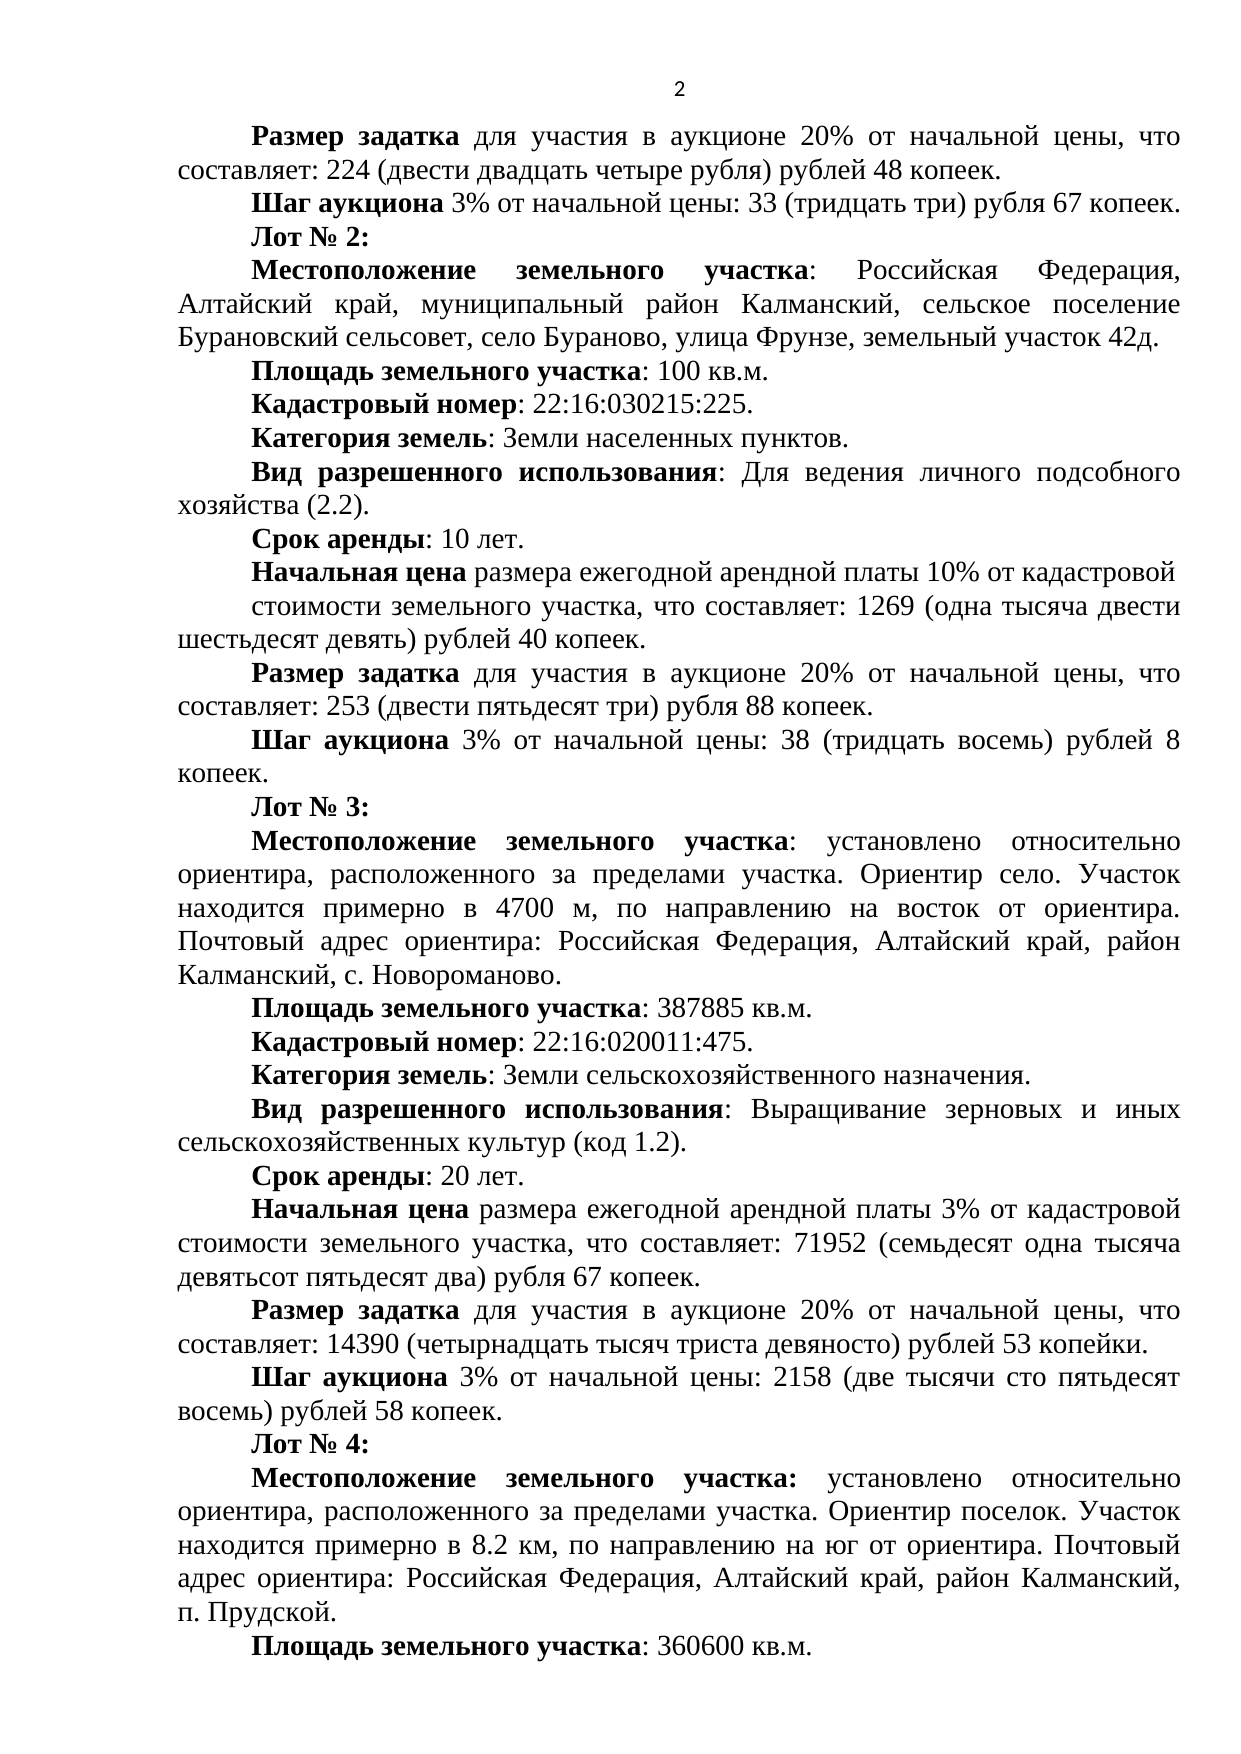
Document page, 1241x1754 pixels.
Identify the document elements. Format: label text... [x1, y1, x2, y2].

text стоимости земельного участка, что составляет: 1269 (одна тысяча двести шестьдесят девять) рублей 40 копеек. [177, 588, 1181, 655]
text Размер задатка для участия в аукционе 20% от начальной цены, что составляет: 253 (двести пятьдесят три) рубля 88 копеек. [177, 655, 1181, 722]
text Кадастровый номер: 22:16:020011:475. [177, 1024, 1181, 1057]
text Срок аренды: 10 лет. [177, 521, 1181, 554]
text Лот № 2: [177, 219, 1181, 252]
text Категория земель: Земли населенных пунктов. [177, 420, 1181, 454]
text Вид разрешенного использования: Для ведения личного подсобного хозяйства (2.2). [177, 454, 1181, 521]
text Площадь земельного участка: 360600 кв.м. [177, 1628, 1181, 1661]
text Начальная цена размера ежегодной арендной платы 10% от кадастровой [177, 554, 1181, 588]
text Местоположение земельного участка: установлено относительно ориентира, расположенного за пределами участка. Ориентир село. Участок находится примерно в 4700 м, по направлению на восток от ориентира. Почтовый адрес ориентира: Российская Федерация, Алтайский край, район Калманский, с. Новороманово. [177, 823, 1181, 990]
text Шаг аукциона 3% от начальной цены: 33 (тридцать три) рубля 67 копеек. [177, 185, 1181, 219]
text Местоположение земельного участка: установлено относительно ориентира, расположенного за пределами участка. Ориентир поселок. Участок находится примерно в 8.2 км, по направлению на юг от ориентира. Почтовый адрес ориентира: Российская Федерация, Алтайский край, район Калманский, п. Прудской. [177, 1460, 1181, 1628]
text Площадь земельного участка: 100 кв.м. [177, 353, 1181, 387]
text Размер задатка для участия в аукционе 20% от начальной цены, что составляет: 14390 (четырнадцать тысяч триста девяносто) рублей 53 копейки. [177, 1292, 1181, 1359]
text Категория земель: Земли сельскохозяйственного назначения. [177, 1057, 1181, 1091]
text Срок аренды: 20 лет. [177, 1158, 1181, 1192]
text Лот № 3: [177, 789, 1181, 823]
text Площадь земельного участка: 387885 кв.м. [177, 990, 1181, 1024]
text Шаг аукциона 3% от начальной цены: 38 (тридцать восемь) рублей 8 копеек. [177, 722, 1181, 789]
text Местоположение земельного участка: Российская Федерация, Алтайский край, муниципальный район Калманский, сельское поселение Бурановский сельсовет, село Бураново, улица Фрунзе, земельный участок 42д. [177, 252, 1181, 353]
text Вид разрешенного использования: Выращивание зерновых и иных сельскохозяйственных культур (код 1.2). [177, 1091, 1181, 1158]
text Кадастровый номер: 22:16:030215:225. [177, 387, 1181, 420]
text Размер задатка для участия в аукционе 20% от начальной цены, что составляет: 224 (двести двадцать четыре рубля) рублей 48 копеек. [177, 118, 1181, 185]
text Шаг аукциона 3% от начальной цены: 2158 (две тысячи сто пятьдесят восемь) рублей 58 копеек. [177, 1359, 1181, 1426]
text Лот № 4: [177, 1426, 1181, 1460]
text Начальная цена размера ежегодной арендной платы 3% от кадастровой стоимости земельного участка, что составляет: 71952 (семьдесят одна тысяча девятьсот пятьдесят два) рубля 67 копеек. [177, 1192, 1181, 1292]
